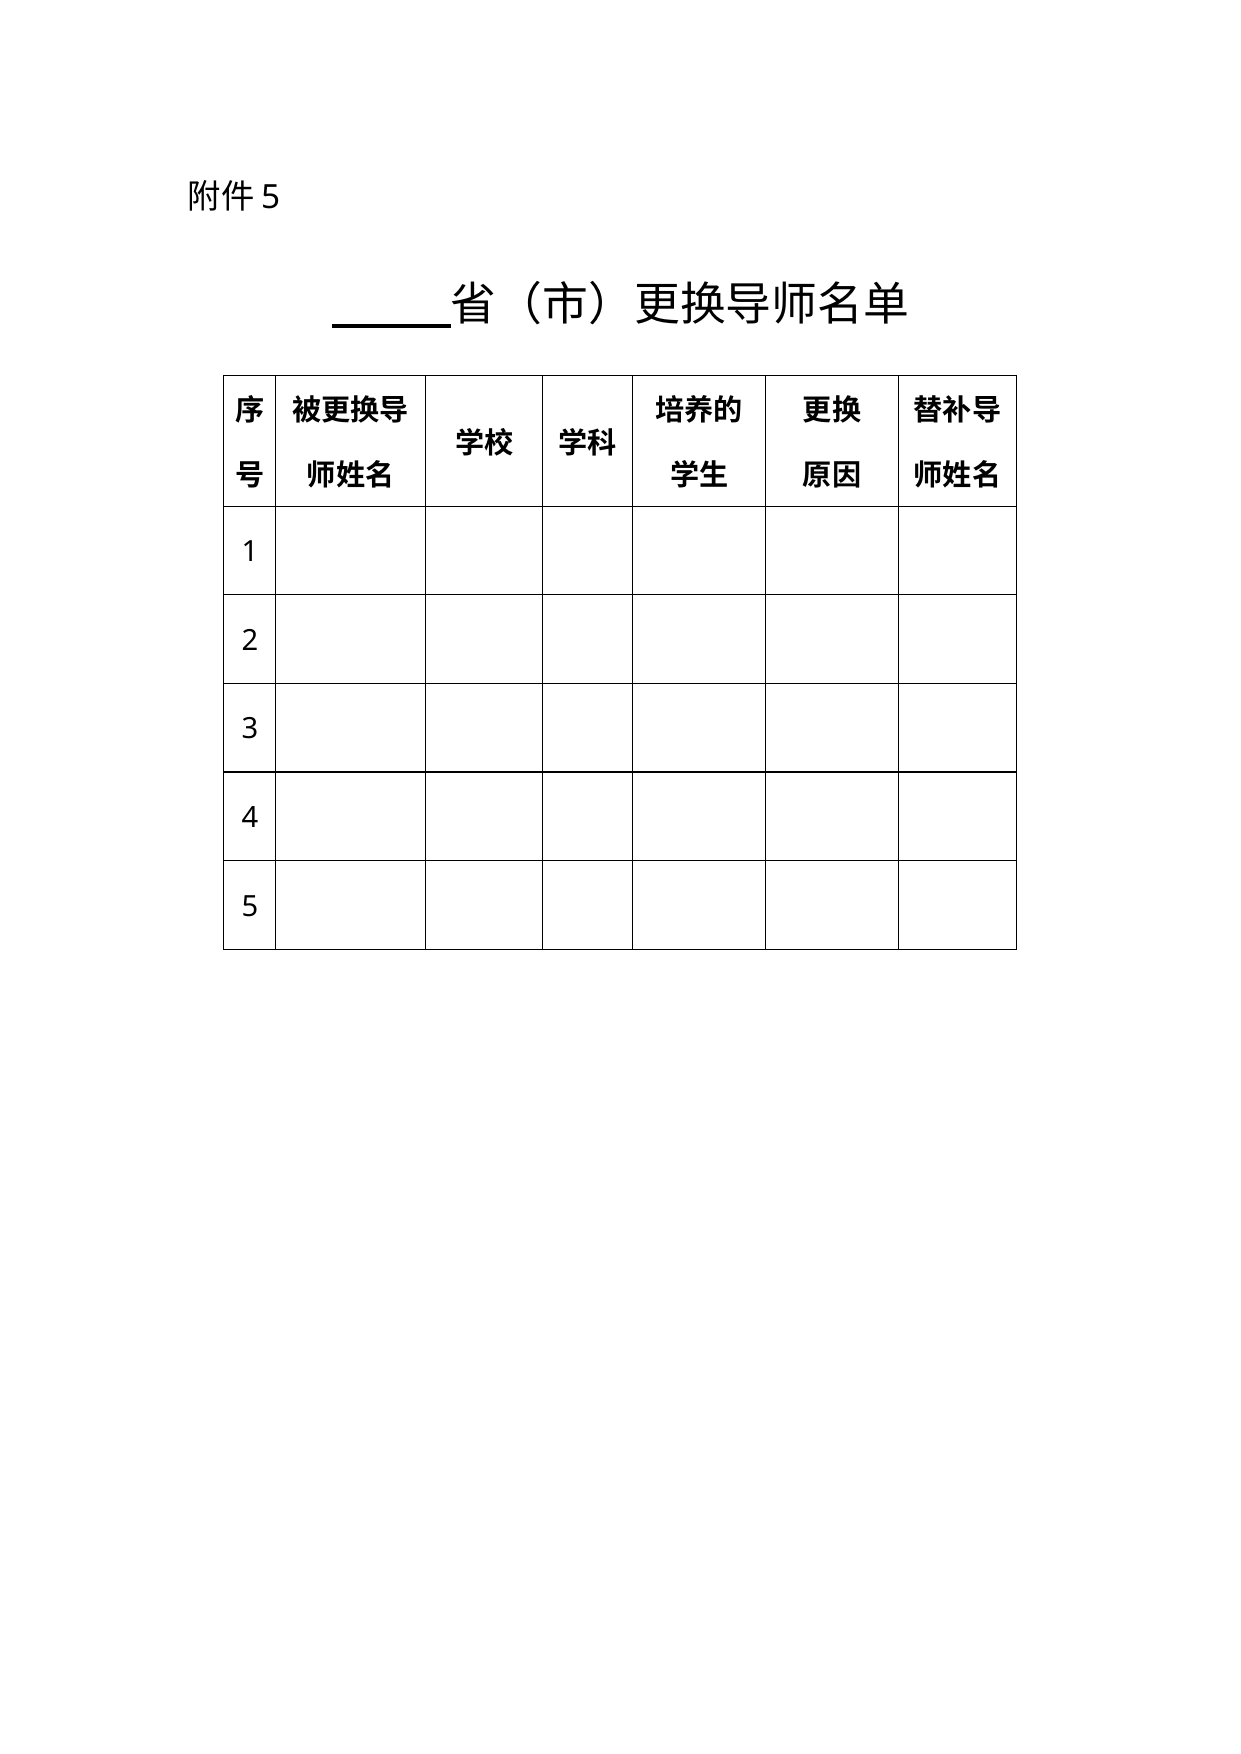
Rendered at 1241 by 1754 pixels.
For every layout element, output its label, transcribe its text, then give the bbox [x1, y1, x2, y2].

table_cell [543, 861, 632, 949]
table_cell [899, 861, 1016, 949]
table_cell [633, 861, 765, 949]
table_cell [543, 595, 632, 683]
table_header 培养的学生 [633, 376, 765, 506]
table_cell [276, 773, 425, 860]
table_cell 4 [224, 773, 275, 860]
text 省（市）更换导师名单 [187, 252, 1053, 349]
table_cell [766, 595, 898, 683]
table_cell 2 [224, 595, 275, 683]
table_cell 5 [224, 861, 275, 949]
table_cell [426, 773, 542, 860]
table_header 序号 [224, 376, 275, 506]
table_header 学校 [426, 376, 542, 506]
table_cell [633, 507, 765, 594]
table_cell [766, 507, 898, 594]
table_cell [276, 684, 425, 771]
table_cell [543, 773, 632, 860]
table_cell [543, 684, 632, 771]
table_cell 3 [224, 684, 275, 771]
table_cell [766, 773, 898, 860]
table_cell 1 [224, 507, 275, 594]
table_cell [426, 595, 542, 683]
table_cell [633, 684, 765, 771]
text 附件5 [187, 162, 1053, 227]
table_cell [426, 861, 542, 949]
table_header 被更换导师姓名 [276, 376, 425, 506]
table_cell [543, 507, 632, 594]
table_cell [633, 595, 765, 683]
table_cell [276, 861, 425, 949]
table_header 更换 原因 [766, 376, 898, 506]
table_cell [276, 507, 425, 594]
table_cell [899, 773, 1016, 860]
table_cell [276, 595, 425, 683]
table_cell [899, 507, 1016, 594]
table_cell [633, 773, 765, 860]
table_cell [899, 684, 1016, 771]
table_cell [426, 507, 542, 594]
table_cell [766, 861, 898, 949]
table_header 学科 [543, 376, 632, 506]
table_cell [899, 595, 1016, 683]
table_header 替补导师姓名 [899, 376, 1016, 506]
table_cell [426, 684, 542, 771]
table_cell [766, 684, 898, 771]
